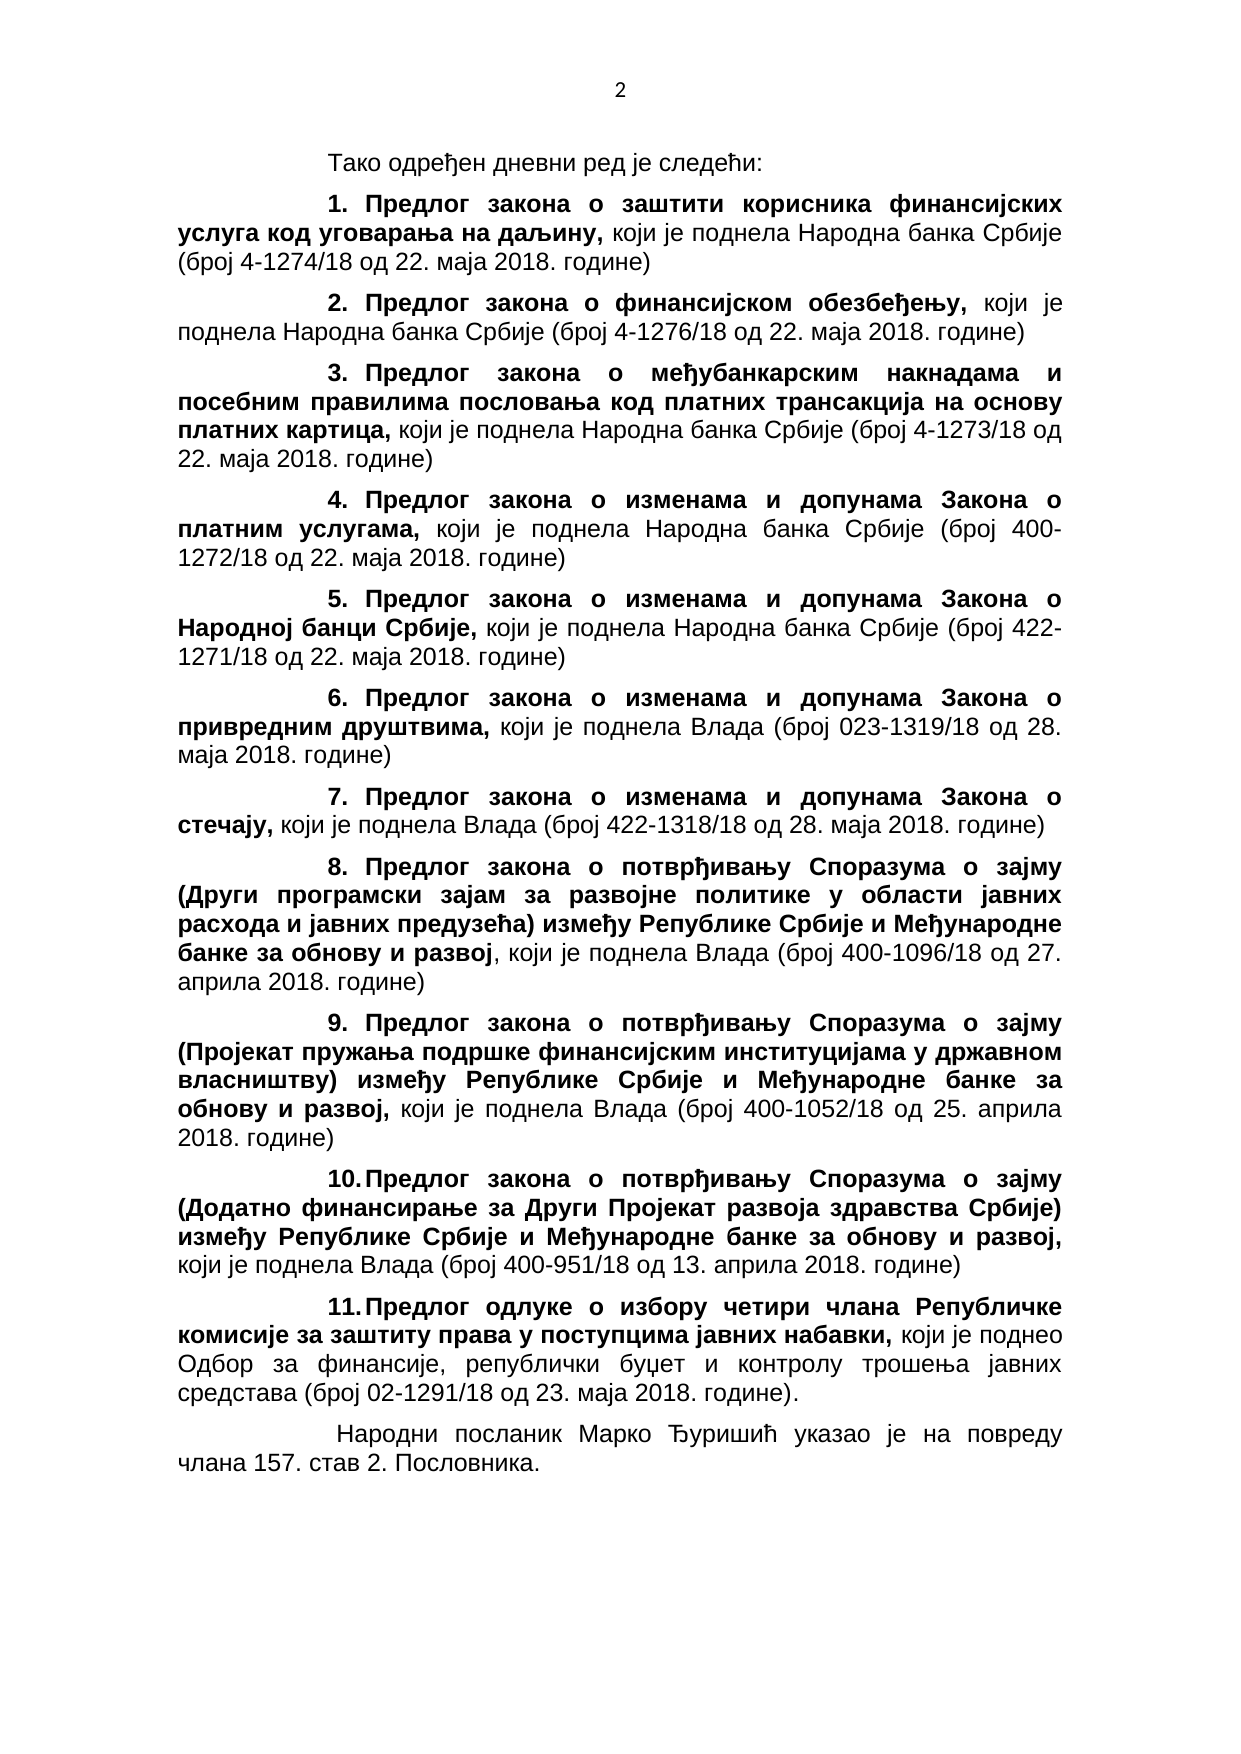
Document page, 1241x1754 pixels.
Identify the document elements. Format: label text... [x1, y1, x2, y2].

text 10. Предлог закона о потврђивању Споразума о зајму (Додатно финансирање за Други Пројекат развоја здравства Србије) између Републике Србије и Међународне банке за обнову и развој, који је поднела Влада (број 400-951/18 од 13. априла 2018. године) [177, 1164, 1063, 1279]
text 1. Предлог закона о заштити корисника финансијских услуга код уговарања на даљину, који је поднела Народна банка Србије (број 4-1274/18 од 22. маја 2018. године) [177, 189, 1063, 275]
text Народни посланик Марко Ђуришић указао је на повреду члана 157. став 2. Пословника. [177, 1419, 1063, 1476]
text 3. Предлог закона о међубанкарским накнадама и посебним правилима пословања код платних трансакција на основу платних картица, који је поднела Народна банка Србије (број 4-1273/18 од 22. маја 2018. године) [177, 358, 1063, 473]
text 7. Предлог закона о изменама и допунама Закона о стечају, који је поднела Влада (број 422-1318/18 од 28. маја 2018. године) [177, 781, 1063, 839]
text 4. Предлог закона о изменама и допунама Закона о платним услугама, који је поднела Народна банка Србије (број 400-1272/18 од 22. маја 2018. године) [177, 485, 1063, 571]
text Тако одређен дневни ред је следећи: [177, 148, 1063, 176]
text 5. Предлог закона о изменама и допунама Закона о Народној банци Србије, који је поднела Народна банка Србије (број 422-1271/18 од 22. маја 2018. године) [177, 584, 1063, 670]
text 6. Предлог закона о изменама и допунама Закона о привредним друштвима, који је поднела Влада (број 023-1319/18 од 28. маја 2018. године) [177, 683, 1063, 769]
text 11. Предлог одлуке о избору четири члана Републичке комисије за заштиту права у поступцима јавних набавки, који је поднео Одбор за финансије, републички буџет и контролу трошења јавних средстава (број 02-1291/18 од 23. маја 2018. године). [177, 1291, 1063, 1406]
text 8. Предлог закона о потврђивању Споразума о зајму (Други програмски зајам за развојне политике у области јавних расхода и јавних предузећа) између Републике Србије и Међународне банке за обнову и развој, који је поднела Влада (број 400-1096/18 од 27. априла 2018. године) [177, 851, 1063, 995]
text 9. Предлог закона о потврђивању Споразума о зајму (Пројекат пружања подршке финансијским институцијама у државном власништву) између Републике Србије и Међународне банке за обнову и развој, који је поднела Влада (број 400-1052/18 од 25. априла 2018. године) [177, 1008, 1063, 1151]
text 2. Предлог закона о финансијском обезбеђењу, који је поднела Народна банка Србије (број 4-1276/18 од 22. маја 2018. године) [177, 288, 1063, 345]
